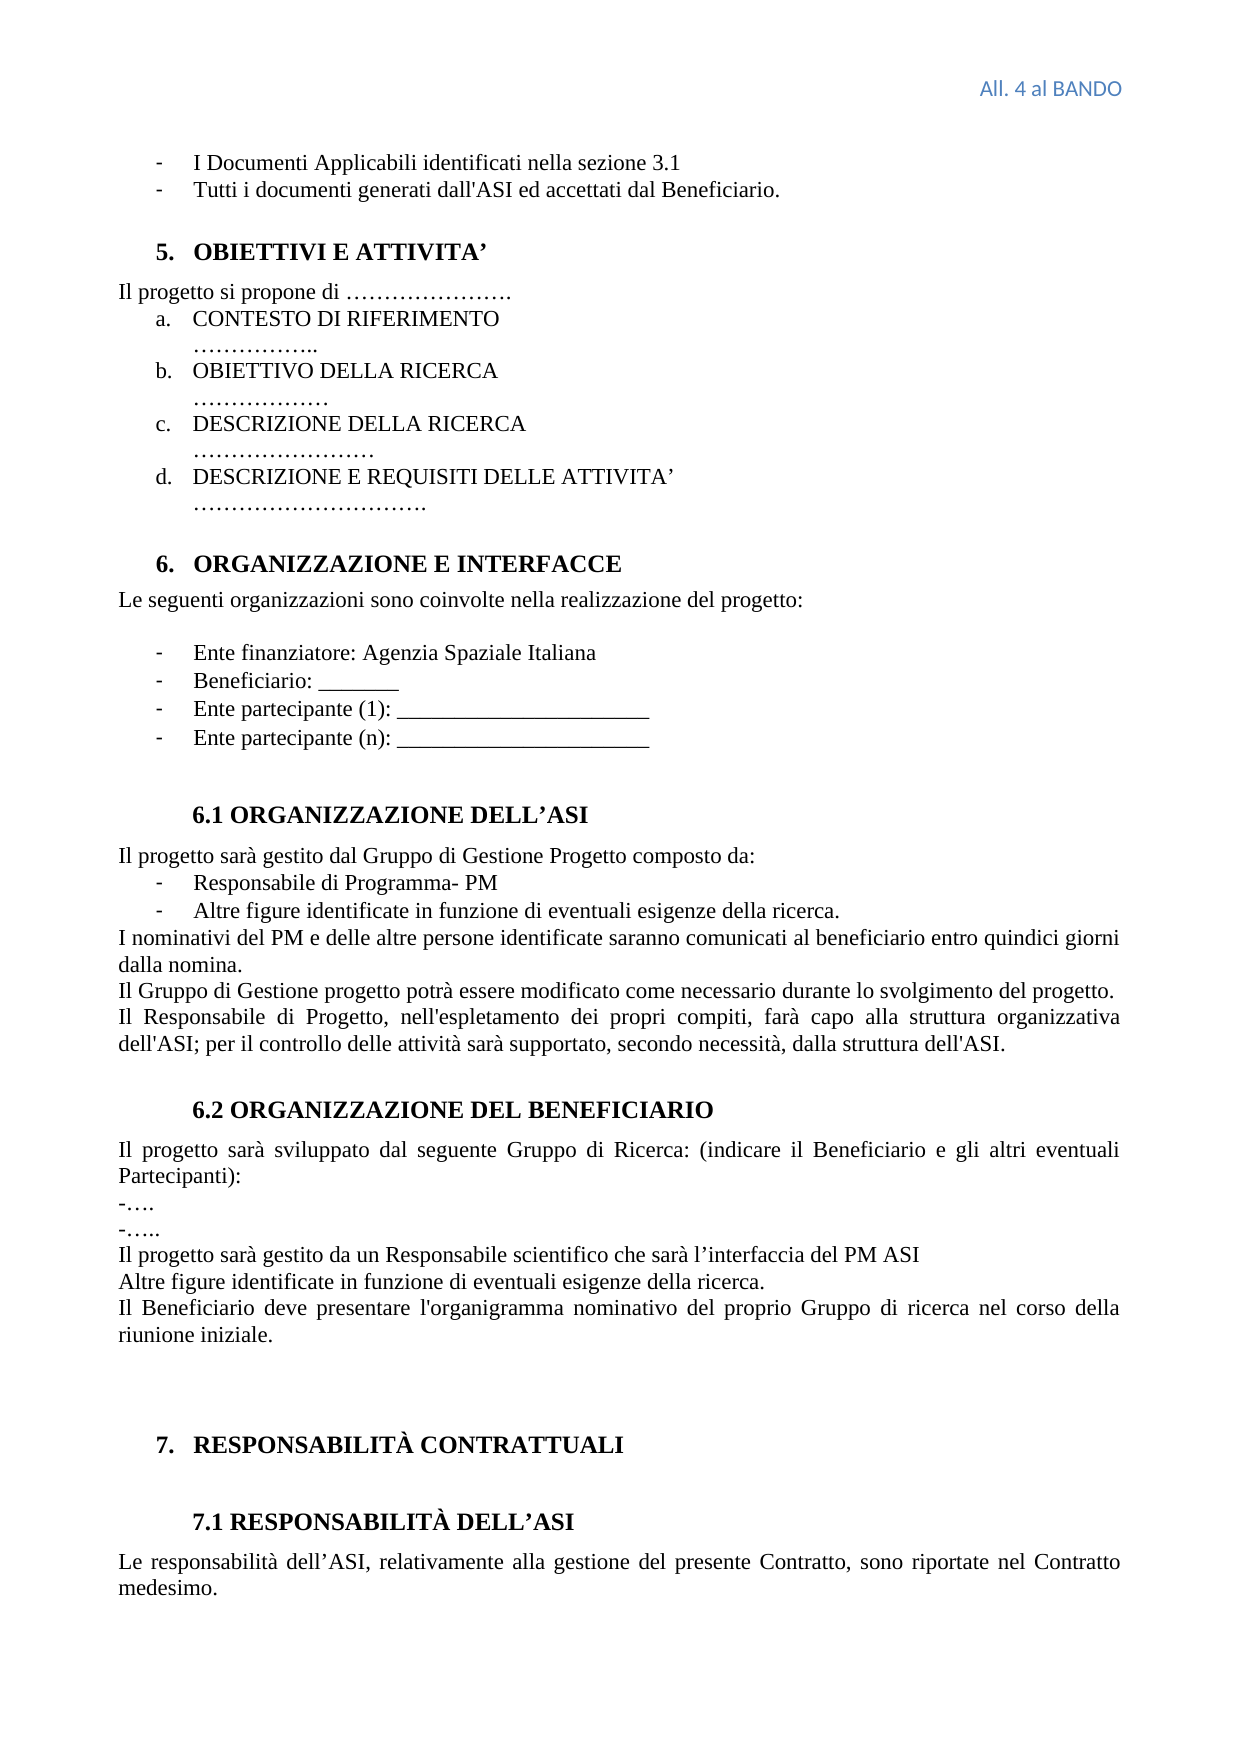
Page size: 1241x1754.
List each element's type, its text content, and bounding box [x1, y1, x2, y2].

list ……………… [192, 384, 1122, 410]
list -….. [118, 1215, 1122, 1242]
list Il Beneficiario deve presentare l'organigramma nominativo del proprio Gruppo di ricerca nel corso della riunione iniziale. [118, 1294, 1122, 1347]
list I Documenti Applicabili identificati nella sezione 3.1 [156, 148, 1122, 176]
list I nominativi del PM e delle altre persone identificate saranno comunicati al beneficiario entro quindici giorni dalla nomina. [118, 924, 1122, 977]
list -…. [118, 1189, 1122, 1215]
list Il progetto sarà sviluppato dal seguente Gruppo di Ricerca: (indicare il Beneficiario e gli altri eventuali Partecipanti): [118, 1136, 1122, 1189]
list Ente partecipante (1): ______________________ [156, 694, 1122, 723]
list …………………………. [192, 489, 1122, 515]
list Ente finanziatore: Agenzia Spaziale Italiana [156, 638, 1122, 667]
list Responsabile di Programma- PM [156, 868, 1122, 896]
list DESCRIZIONE E REQUISITI DELLE ATTIVITA’ [155, 463, 1122, 489]
list Ente partecipante (n): ______________________ [156, 723, 1122, 751]
list CONTESTO DI RIFERIMENTO [155, 304, 1122, 331]
list DESCRIZIONE DELLA RICERCA [155, 410, 1122, 436]
subtitle 6.1 ORGANIZZAZIONE DELL’ASI [118, 801, 1122, 829]
list Altre figure identificate in funzione di eventuali esigenze della ricerca. [156, 896, 1122, 924]
subtitle RESPONSABILITÀ CONTRATTUALI [156, 1430, 1122, 1459]
subtitle ORGANIZZAZIONE E INTERFACCE [156, 549, 1122, 577]
list …………….. [192, 331, 1122, 357]
subtitle 7.1 RESPONSABILITÀ DELL’ASI [118, 1507, 1122, 1535]
list Il progetto sarà gestito da un Responsabile scientifico che sarà l’interfaccia del PM ASI [118, 1242, 1122, 1268]
list OBIETTIVO DELLA RICERCA [155, 357, 1122, 384]
subtitle OBIETTIVI E ATTIVITA’ [156, 237, 1122, 266]
list Altre figure identificate in funzione di eventuali esigenze della ricerca. [118, 1268, 1122, 1294]
list …………………… [192, 436, 1122, 463]
subtitle 6.2 ORGANIZZAZIONE DEL BENEFICIARIO [118, 1095, 1122, 1124]
list Le responsabilità dell’ASI, relativamente alla gestione del presente Contratto, sono riportate nel Contratto medesimo. [118, 1548, 1122, 1601]
list Il progetto si propone di …………………. [118, 278, 1122, 304]
list Il Responsabile di Progetto, nell'espletamento dei propri compiti, farà capo alla struttura organizzativa dell'ASI; per il controllo delle attività sarà supportato, secondo necessità, dalla struttura dell'ASI. [118, 1003, 1122, 1056]
list Le seguenti organizzazioni sono coinvolte nella realizzazione del progetto: [118, 586, 1122, 612]
list Beneficiario: _______ [156, 667, 1122, 694]
list Il Gruppo di Gestione progetto potrà essere modificato come necessario durante lo svolgimento del progetto. [118, 977, 1122, 1003]
list Il progetto sarà gestito dal Gruppo di Gestione Progetto composto da: [118, 842, 1122, 868]
list Tutti i documenti generati dall'ASI ed accettati dal Beneficiario. [156, 176, 1122, 204]
